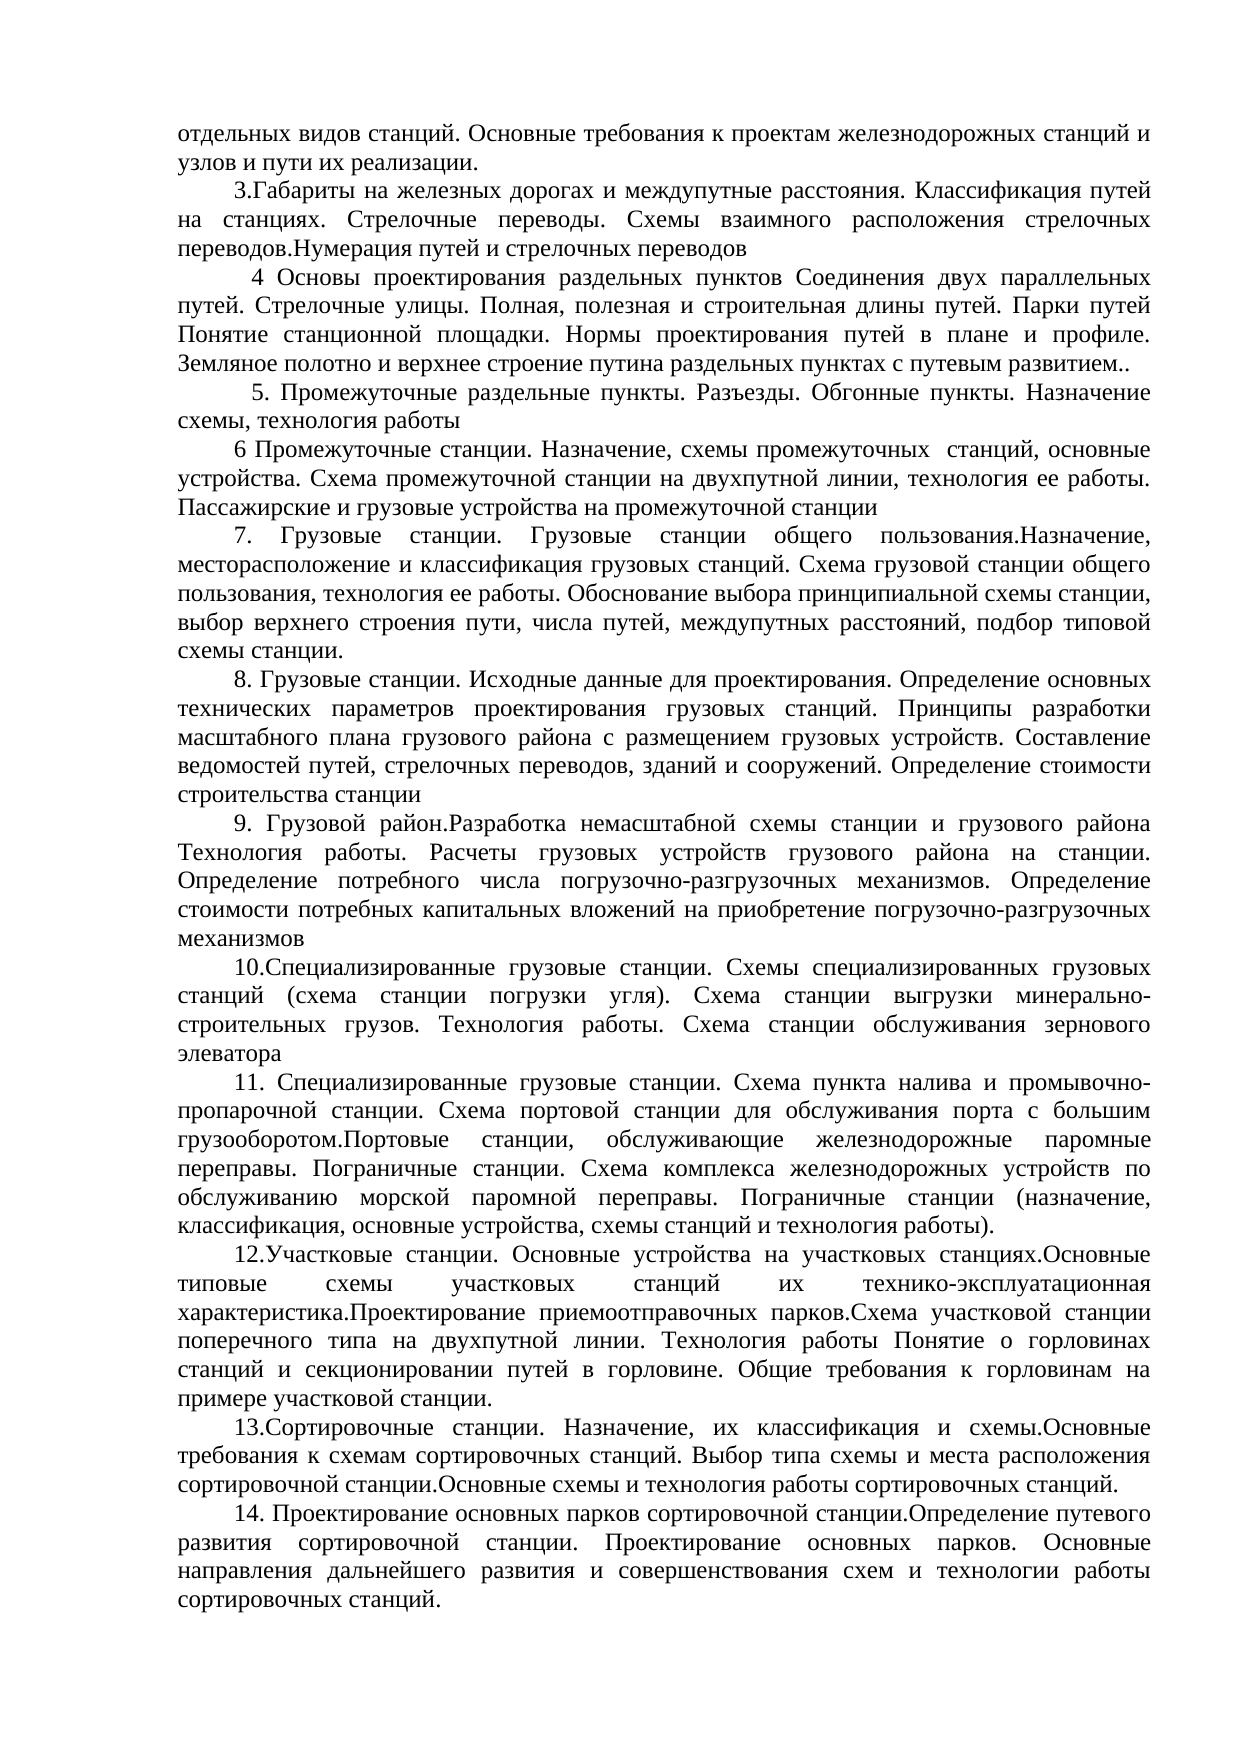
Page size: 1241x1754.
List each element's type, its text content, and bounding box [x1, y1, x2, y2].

text 6 Промежуточные станции. Назначение, схемы промежуточных станций, основные устройства. Схема промежуточной станции на двухпутной линии, технология ее работы. Пассажирские и грузовые устройства на промежуточной станции [177, 434, 1152, 521]
text 5. Промежуточные раздельные пункты. Разъезды. Обгонные пункты. Назначение схемы, технология работы [177, 377, 1152, 434]
text 3.Габариты на железных дорогах и междупутные расстояния. Классификация путей на станциях. Стрелочные переводы. Схемы взаимного расположения стрелочных переводов.Нумерация путей и стрелочных переводов [177, 176, 1152, 262]
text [177, 118, 1152, 176]
text 13.Сортировочные станции. Назначение, их классификация и схемы.Основные требования к схемам сортировочных станций. Выбор типа схемы и места расположения сортировочной станции.Основные схемы и технология работы сортировочных станций. [177, 1412, 1152, 1498]
text 9. Грузовой район.Разработка немасштабной схемы станции и грузового района Технология работы. Расчеты грузовых устройств грузового района на станции. Определение потребного числа погрузочно-разгрузочных механизмов. Определение стоимости потребных капитальных вложений на приобретение погрузочно-разгрузочных механизмов [177, 808, 1152, 952]
text 12.Участковые станции. Основные устройства на участковых станциях.Основные типовые схемы участковых станций их технико-эксплуатационная характеристика.Проектирование приемоотправочных парков.Схема участковой станции поперечного типа на двухпутной линии. Технология работы Понятие о горловинах станций и секционировании путей в горловине. Общие требования к горловинам на примере участковой станции. [177, 1239, 1152, 1412]
text 10.Специализированные грузовые станции. Схемы специализированных грузовых станций (схема станции погрузки угля). Схема станции выгрузки минерально-строительных грузов. Технология работы. Схема станции обслуживания зернового элеватора [177, 952, 1152, 1067]
text 4 Основы проектирования раздельных пунктов Соединения двух параллельных путей. Стрелочные улицы. Полная, полезная и строительная длины путей. Парки путей Понятие станционной площадки. Нормы проектирования путей в плане и профиле. Земляное полотно и верхнее строение путина раздельных пунктах с путевым развитием.. [177, 262, 1152, 377]
text 8. Грузовые станции. Исходные данные для проектирования. Определение основных технических параметров проектирования грузовых станций. Принципы разработки масштабного плана грузового района с размещением грузовых устройств. Составление ведомостей путей, стрелочных переводов, зданий и сооружений. Определение стоимости строительства станции [177, 664, 1152, 808]
text 11. Специализированные грузовые станции. Схема пункта налива и промывочно-пропарочной станции. Схема портовой станции для обслуживания порта с большим грузооборотом.Портовые станции, обслуживающие железнодорожные паромные переправы. Пограничные станции. Схема комплекса железнодорожных устройств по обслуживанию морской паромной переправы. Пограничные станции (назначение, классификация, основные устройства, схемы станций и технология работы). [177, 1067, 1152, 1239]
text 14. Проектирование основных парков сортировочной станции.Определение путевого развития сортировочной станции. Проектирование основных парков. Основные направления дальнейшего развития и совершенствования схем и технологии работы сортировочных станций. [177, 1498, 1152, 1613]
text 7. Грузовые станции. Грузовые станции общего пользования.Назначение, месторасположение и классификация грузовых станций. Схема грузовой станции общего пользования, технология ее работы. Обоснование выбора принципиальной схемы станции, выбор верхнего строения пути, числа путей, междупутных расстояний, подбор типовой схемы станции. [177, 521, 1152, 664]
